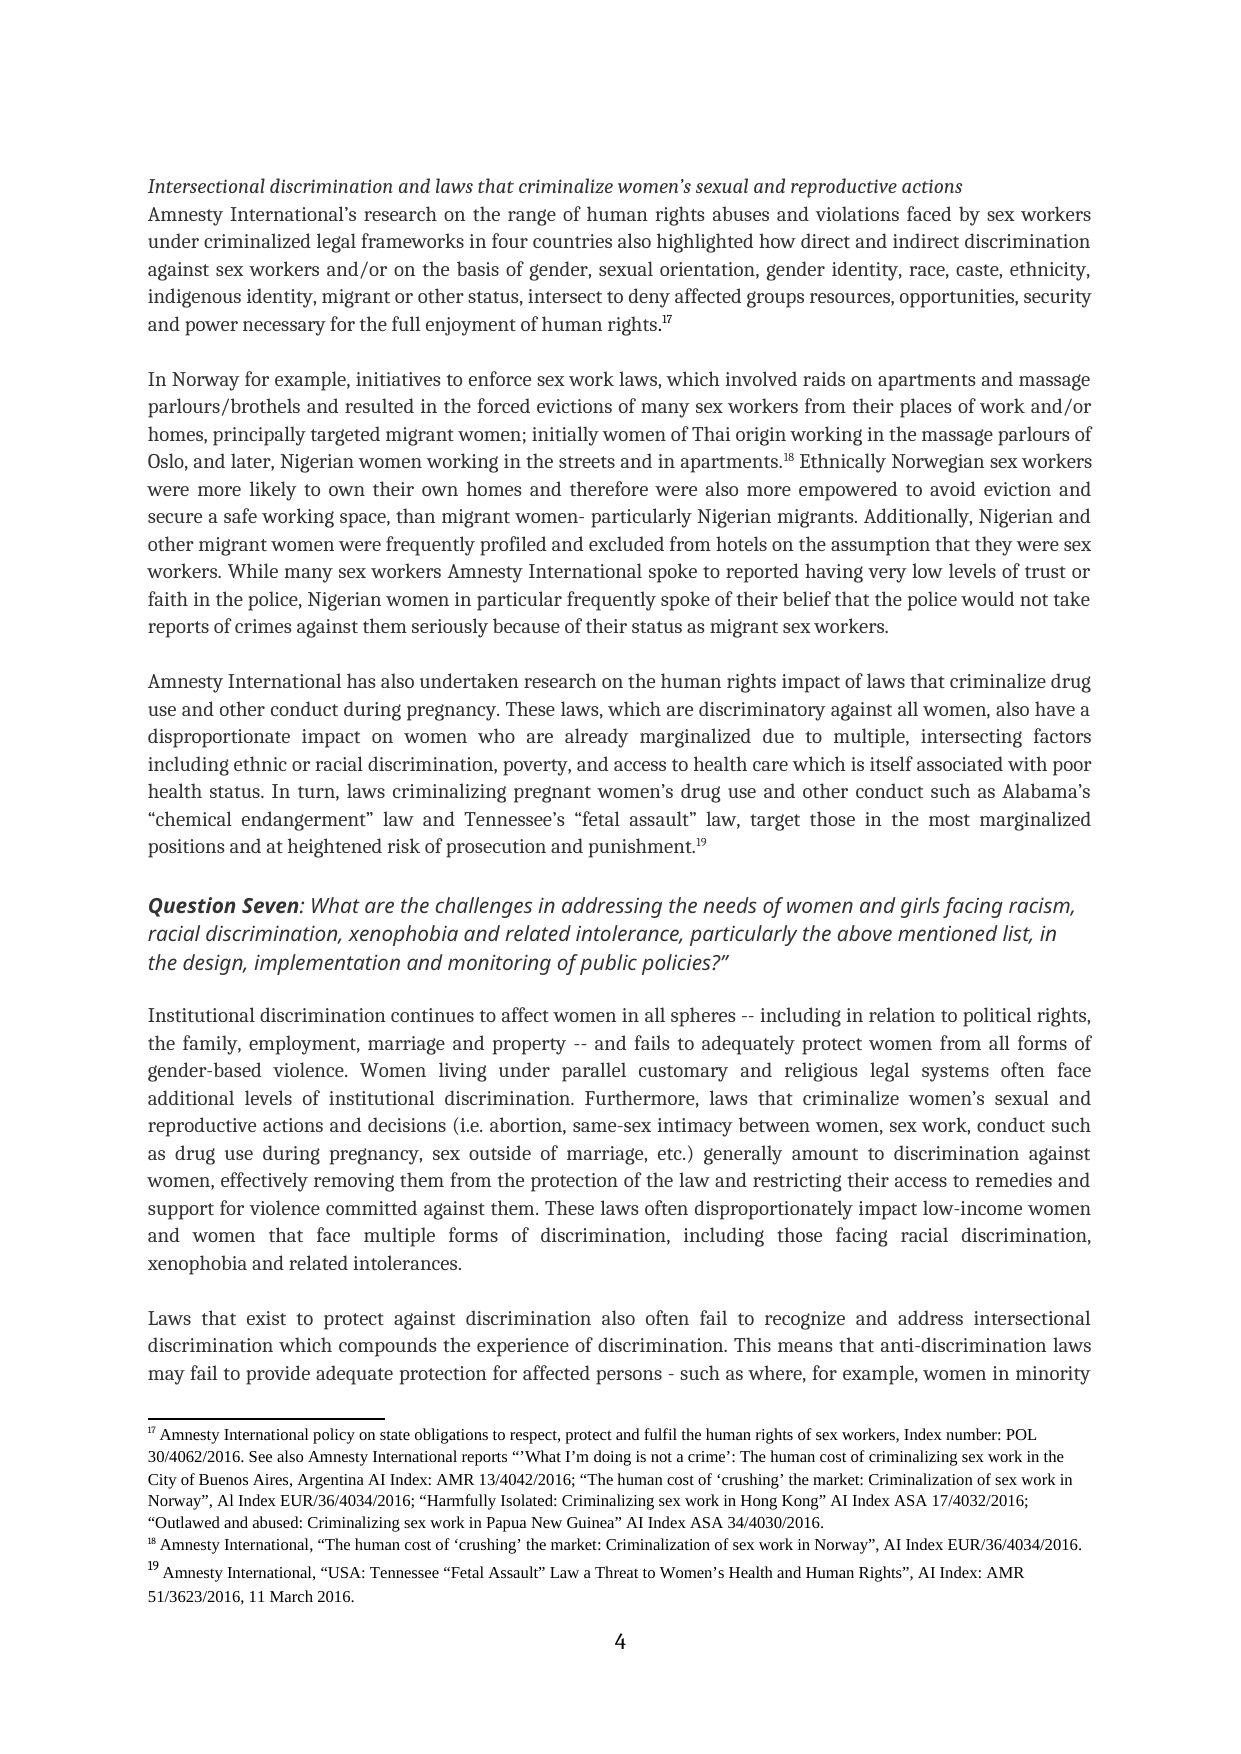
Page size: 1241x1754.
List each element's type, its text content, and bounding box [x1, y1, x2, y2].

text In Norway for example, initiatives to enforce sex work laws, which involved raids on apartments and massage parlours/brothels and resulted in the forced evictions of many sex workers from their places of work and/or homes, principally targeted migrant women; initially women of Thai origin working in the massage parlours of Oslo, and later, Nigerian women working in the streets and in apartments. Ethnically Norwegian sex workers were more likely to own their own homes and therefore were also more empowered to avoid eviction and secure a safe working space, than migrant women- particularly Nigerian migrants. Additionally, Nigerian and other migrant women were frequently profiled and excluded from hotels on the assumption that they were sex workers. While many sex workers Amnesty International spoke to reported having very low levels of trust or faith in the police, Nigerian women in particular frequently spoke of their belief that the police would not take reports of crimes against them seriously because of their status as migrant sex workers. [148, 368, 1092, 639]
text Question Seven: What are the challenges in addressing the needs of women and girls facing racism, racial discrimination, xenophobia and related intolerance, particularly the above mentioned list, in the design, implementation and monitoring of public policies?” [148, 891, 1092, 976]
text Amnesty International’s research on the range of human rights abuses and violations faced by sex workers under criminalized legal frameworks in four countries also highlighted how direct and indirect discrimination against sex workers and/or on the basis of gender, sexual orientation, gender identity, race, caste, ethnicity, indigenous identity, migrant or other status, intersect to deny affected groups resources, opportunities, security and power necessary for the full enjoyment of human rights. [148, 203, 1092, 337]
text Intersectional discrimination and laws that criminalize women’s sexual and reproductive actions [148, 175, 1092, 199]
text Institutional discrimination continues to affect women in all spheres -- including in relation to political rights, the family, employment, marriage and property -- and fails to adequately protect women from all forms of gender-based violence. Women living under parallel customary and religious legal systems often face additional levels of institutional discrimination. Furthermore, laws that criminalize women’s sexual and reproductive actions and decisions (i.e. abortion, same-sex intimacy between women, sex work, conduct such as drug use during pregnancy, sex outside of marriage, etc.) generally amount to discrimination against women, effectively removing them from the protection of the law and restricting their access to remedies and support for violence committed against them. These laws often disproportionately impact low-income women and women that face multiple forms of discrimination, including those facing racial discrimination, xenophobia and related intolerances. [148, 1004, 1092, 1275]
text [148, 1306, 1092, 1385]
text Amnesty International has also undertaken research on the human rights impact of laws that criminalize drug use and other conduct during pregnancy. These laws, which are discriminatory against all women, also have a disproportionate impact on women who are already marginalized due to multiple, intersecting factors including ethnic or racial discrimination, poverty, and access to health care which is itself associated with poor health status. In turn, laws criminalizing pregnant women’s drug use and other conduct such as Alabama’s “chemical endangerment” law and Tennessee’s “fetal assault” law, target those in the most marginalized positions and at heightened risk of prosecution and punishment. [148, 670, 1092, 859]
